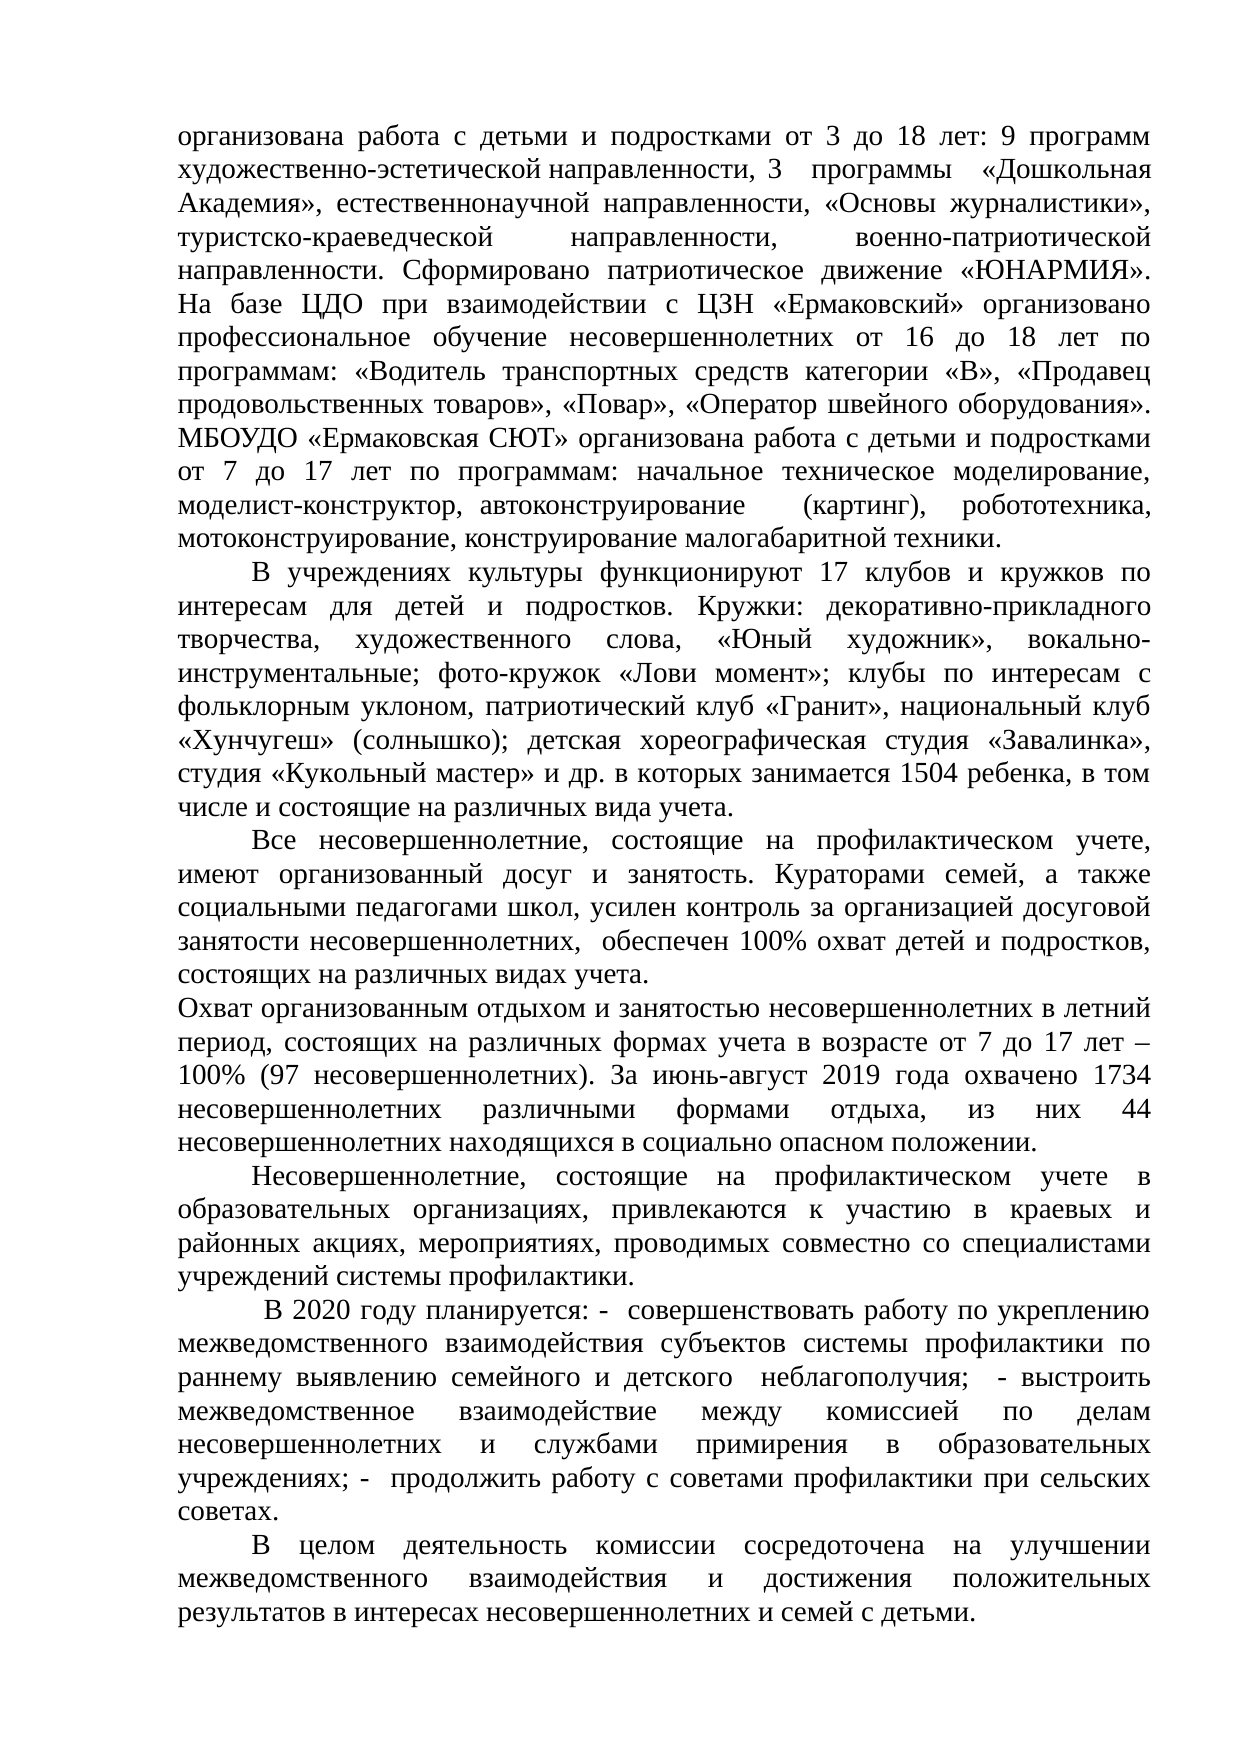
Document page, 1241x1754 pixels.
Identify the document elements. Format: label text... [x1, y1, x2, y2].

text В 2020 году планируется: - совершенствовать работу по укреплению межведомственного взаимодействия субъектов системы профилактики по раннему выявлению семейного и детского неблагополучия; - выстроить межведомственное взаимодействие между комиссией по делам несовершеннолетних и службами примирения в образовательных учреждениях; - продолжить работу с советами профилактики при сельских советах. [177, 1292, 1152, 1527]
text В целом деятельность комиссии сосредоточена на улучшении межведомственного взаимодействия и достижения положительных результатов в интересах несовершеннолетних и семей с детьми. [177, 1527, 1152, 1627]
text Несовершеннолетние, состоящие на профилактическом учете в образовательных организациях, привлекаются к участию в краевых и районных акциях, мероприятиях, проводимых совместно со специалистами учреждений системы профилактики. [177, 1158, 1152, 1292]
text В учреждениях культуры функционируют 17 клубов и кружков по интересам для детей и подростков. Кружки: декоративно-прикладного творчества, художественного слова, «Юный художник», вокально-инструментальные; фото-кружок «Лови момент»; клубы по интересам с фольклорным уклоном, патриотический клуб «Гранит», национальный клуб «Хунчугеш» (солнышко); детская хореографическая студия «Завалинка», студия «Кукольный мастер» и др. в которых занимается 1504 ребенка, в том числе и состоящие на различных вида учета. [177, 554, 1152, 822]
text Охват организованным отдыхом и занятостью несовершеннолетних в летний период, состоящих на различных формах учета в возрасте от 7 до 17 лет – 100% (97 несовершеннолетних). За июнь-август 2019 года охвачено 1734 несовершеннолетних различными формами отдыха, из них 44 несовершеннолетних находящихся в социально опасном положении. [177, 990, 1152, 1158]
text Все несовершеннолетние, состоящие на профилактическом учете, имеют организованный досуг и занятость. Кураторами семей, а также социальными педагогами школ, усилен контроль за организацией досуговой занятости несовершеннолетних, обеспечен 100% охват детей и подростков, состоящих на различных видах учета. [177, 822, 1152, 990]
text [177, 118, 1152, 554]
